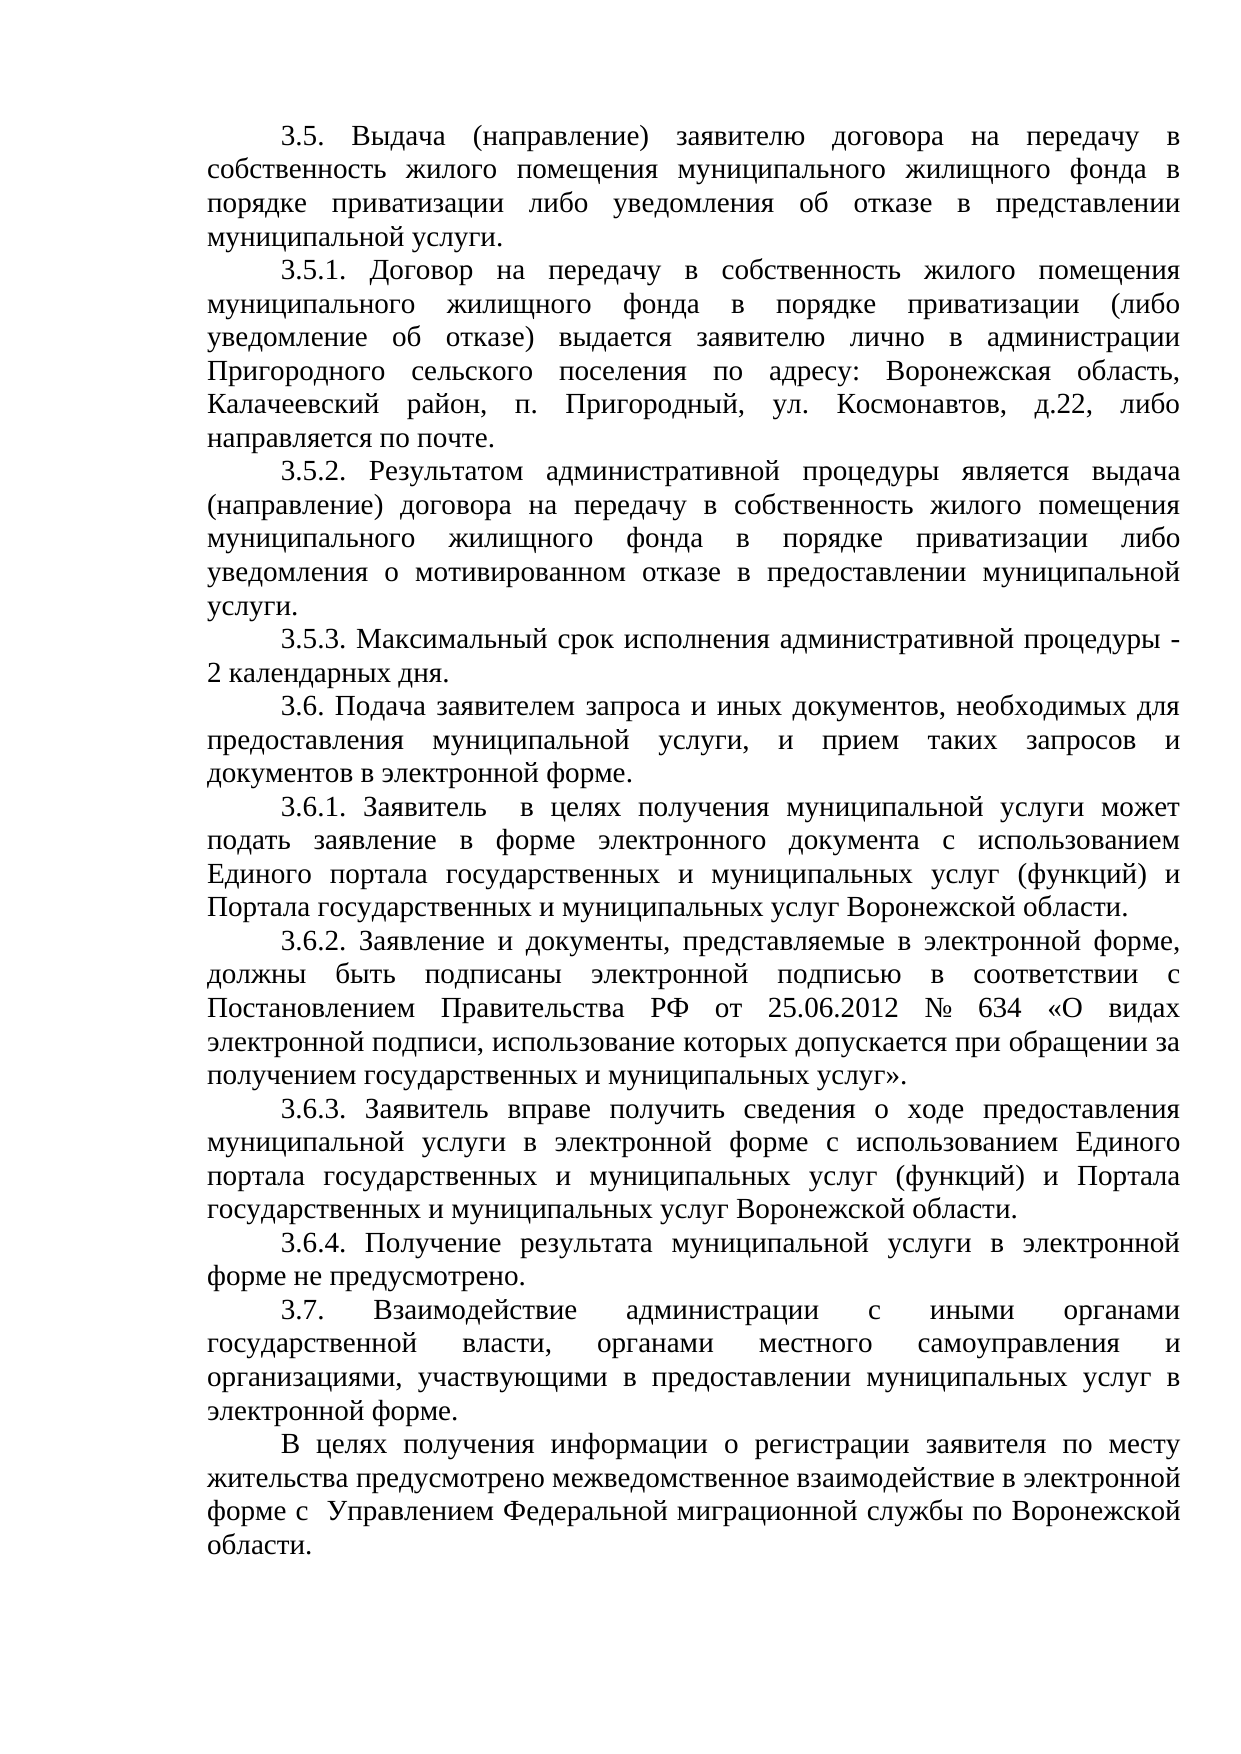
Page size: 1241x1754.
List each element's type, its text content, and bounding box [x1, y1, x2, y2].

text В целях получения информации о регистрации заявителя по месту жительства предусмотрено межведомственное взаимодействие в электронной форме с Управлением Федеральной миграционной службы по Воронежской области. [207, 1426, 1181, 1560]
text 3.6.1. Заявитель в целях получения муниципальной услуги может подать заявление в форме электронного документа с использованием Единого портала государственных и муниципальных услуг (функций) и Портала государственных и муниципальных услуг Воронежской области. [207, 789, 1181, 923]
text 3.5.2. Результатом административной процедуры является выдача (направление) договора на передачу в собственность жилого помещения муниципального жилищного фонда в порядке приватизации либо уведомления о мотивированном отказе в предоставлении муниципальной услуги. [207, 453, 1181, 621]
text 3.7. Взаимодействие администрации с иными органами государственной власти, органами местного самоуправления и организациями, участвующими в предоставлении муниципальных услуг в электронной форме. [207, 1292, 1181, 1426]
text 3.5.1. Договор на передачу в собственность жилого помещения муниципального жилищного фонда в порядке приватизации (либо уведомление об отказе) выдается заявителю лично в администрации Пригородного сельского поселения по адресу: Воронежская область, Калачеевский район, п. Пригородный, ул. Космонавтов, д.22, либо направляется по почте. [207, 252, 1181, 453]
text 3.6.4. Получение результата муниципальной услуги в электронной форме не предусмотрено. [207, 1225, 1181, 1292]
text 3.5.3. Максимальный срок исполнения административной процедуры - 2 календарных дня. [207, 621, 1181, 688]
text 3.6.2. Заявление и документы, представляемые в электронной форме, должны быть подписаны электронной подписью в соответствии с Постановлением Правительства РФ от 25.06.2012 № 634 «О видах электронной подписи, использование которых допускается при обращении за получением государственных и муниципальных услуг». [207, 923, 1181, 1091]
text 3.6.3. Заявитель вправе получить сведения о ходе предоставления муниципальной услуги в электронной форме с использованием Единого портала государственных и муниципальных услуг (функций) и Портала государственных и муниципальных услуг Воронежской области. [207, 1091, 1181, 1225]
text 3.5. Выдача (направление) заявителю договора на передачу в собственность жилого помещения муниципального жилищного фонда в порядке приватизации либо уведомления об отказе в представлении муниципальной услуги. [207, 118, 1181, 252]
text 3.6. Подача заявителем запроса и иных документов, необходимых для предоставления муниципальной услуги, и прием таких запросов и документов в электронной форме. [207, 688, 1181, 789]
